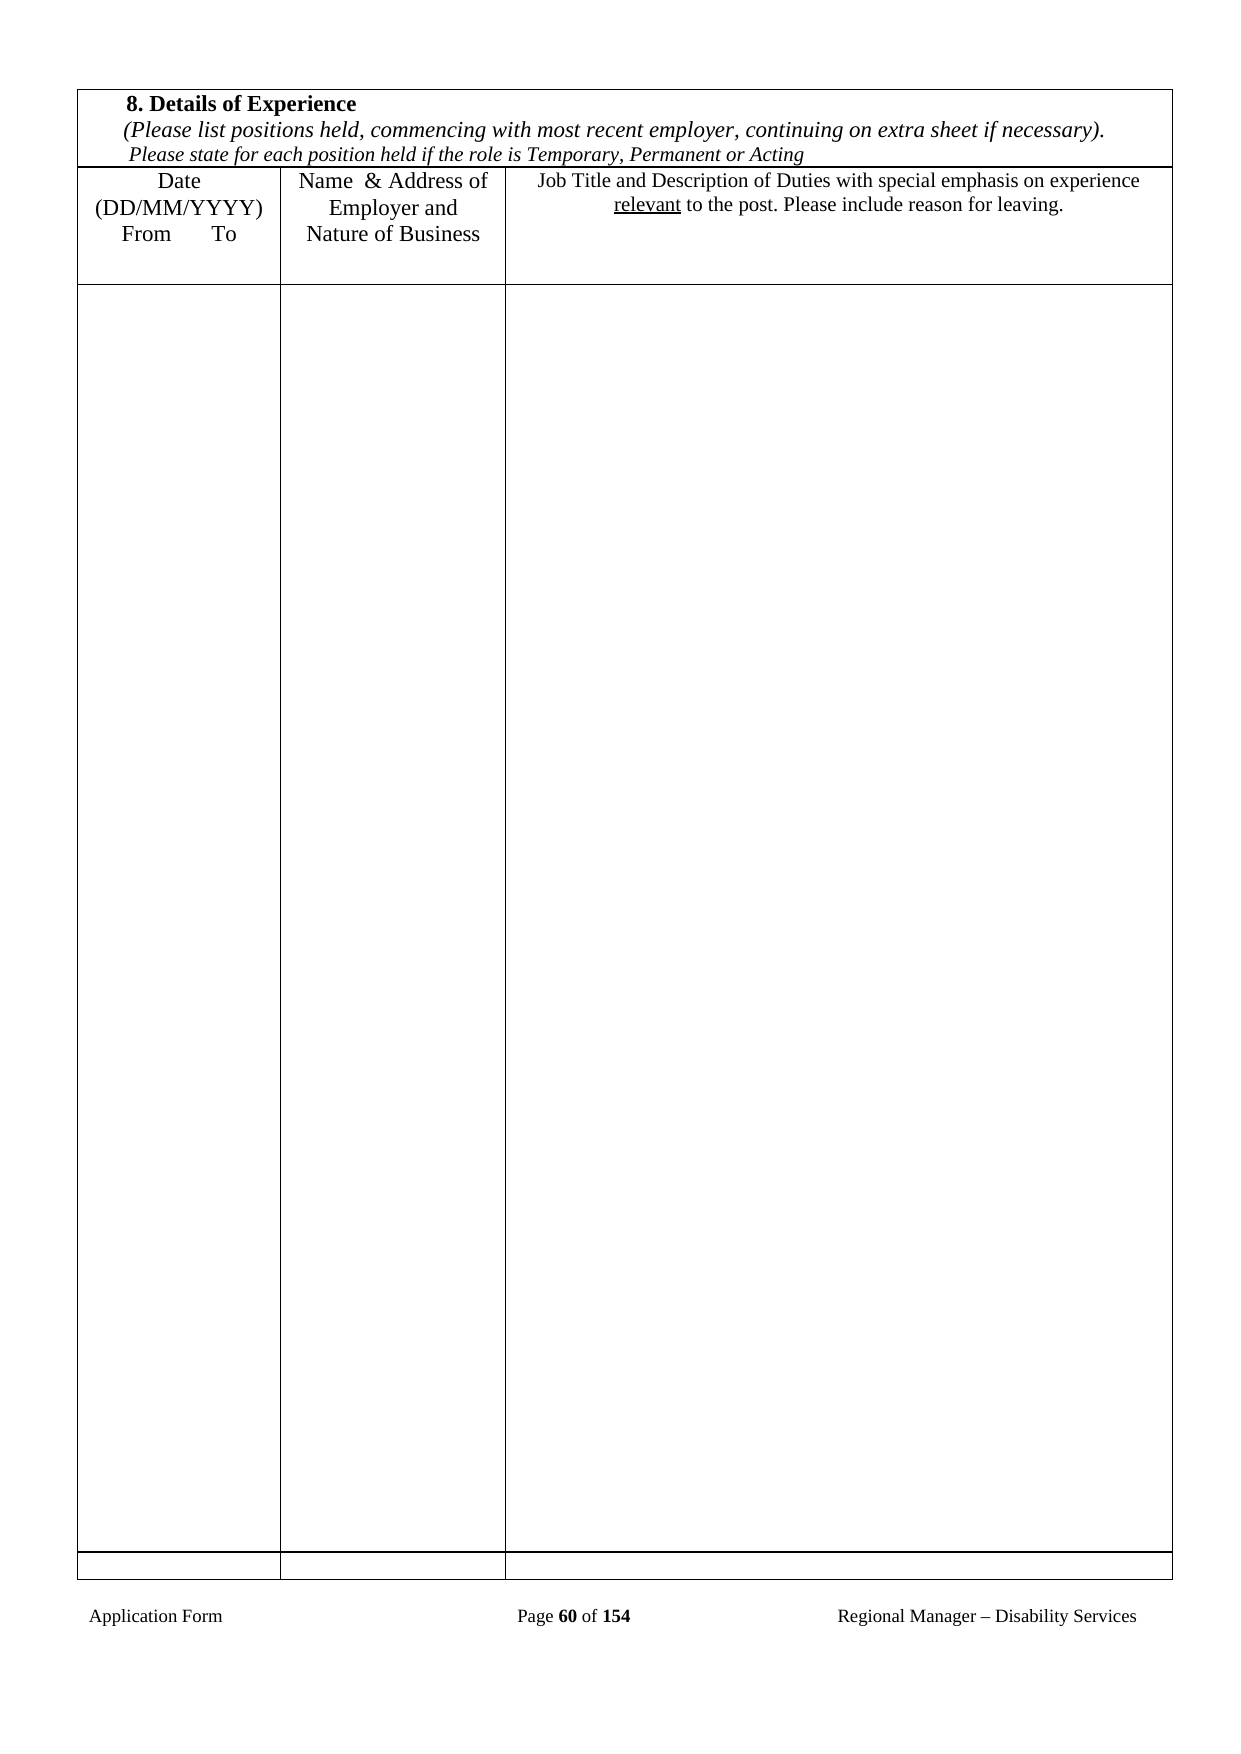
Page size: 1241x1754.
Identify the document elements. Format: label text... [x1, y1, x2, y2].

table_cell [281, 285, 505, 1551]
table_cell Date (DD/MM/YYYY) From To [78, 168, 280, 284]
table_cell [78, 285, 280, 1551]
table_cell [506, 1553, 1172, 1579]
table_header 8. Details of Experience (Please list positions held, commencing with most recent employer, continuing on extra sheet if necessary). Please state for each position held if the role is Temporary, Permanent or Acting [78, 90, 1172, 166]
table_cell [281, 1553, 505, 1579]
table_cell [506, 285, 1172, 1551]
table_cell Job Title and Description of Duties with special emphasis on experience relevant to the post. Please include reason for leaving. [506, 168, 1172, 284]
table_cell Name & Address of Employer and Nature of Business [281, 168, 505, 284]
table_cell [78, 1553, 280, 1579]
